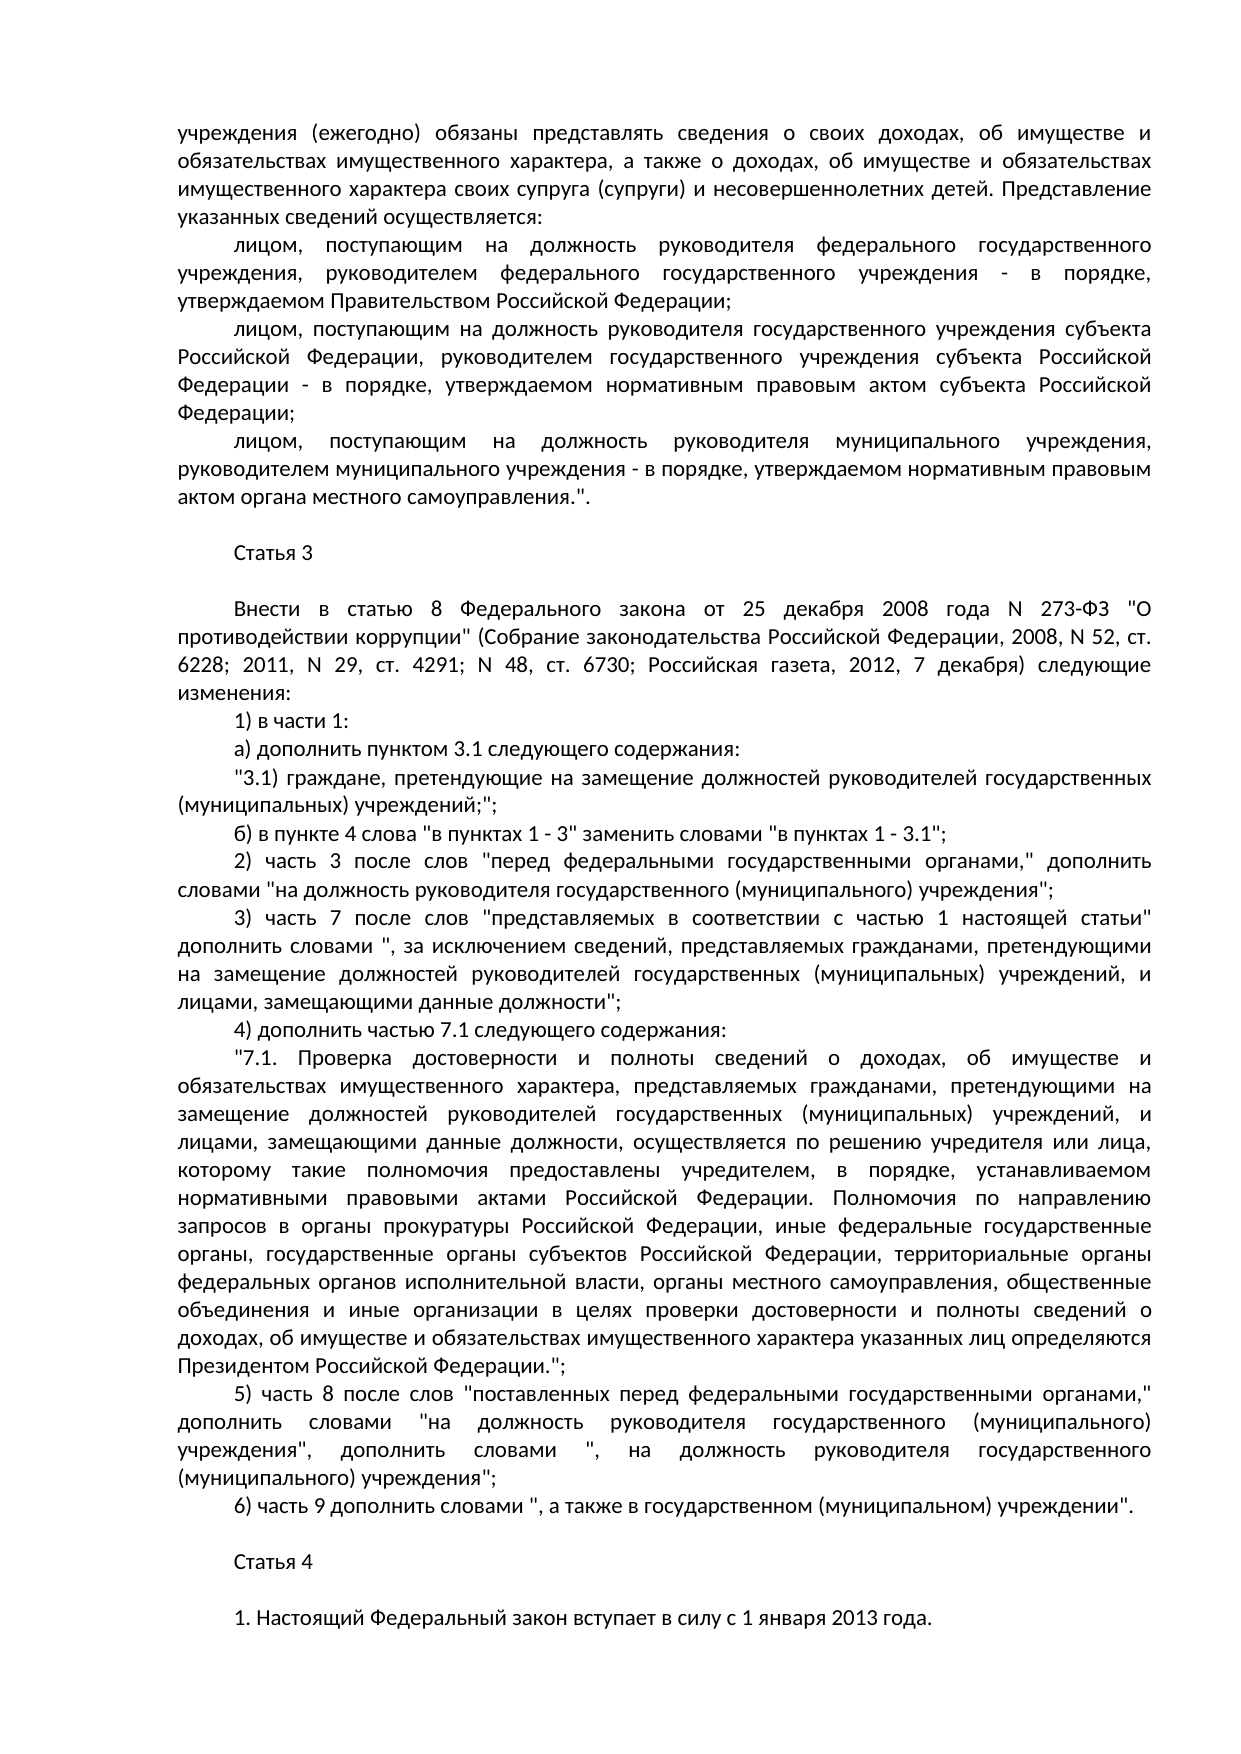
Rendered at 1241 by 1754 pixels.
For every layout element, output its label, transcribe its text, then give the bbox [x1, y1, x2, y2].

text 1. Настоящий Федеральный закон вступает в силу с 1 января 2013 года. [177, 1603, 1152, 1631]
text 3) часть 7 после слов "представляемых в соответствии с частью 1 настоящей статьи" дополнить словами ", за исключением сведений, представляемых гражданами, претендующими на замещение должностей руководителей государственных (муниципальных) учреждений, и лицами, замещающими данные должности"; [177, 903, 1152, 1015]
text б) в пункте 4 слова "в пунктах 1 - 3" заменить словами "в пунктах 1 - 3.1"; [177, 819, 1152, 847]
text 1) в части 1: [177, 707, 1152, 734]
text Статья 3 [177, 538, 1152, 566]
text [177, 118, 1152, 230]
text лицом, поступающим на должность руководителя государственного учреждения субъекта Российской Федерации, руководителем государственного учреждения субъекта Российской Федерации - в порядке, утверждаемом нормативным правовым актом субъекта Российской Федерации; [177, 314, 1152, 426]
text лицом, поступающим на должность руководителя муниципального учреждения, руководителем муниципального учреждения - в порядке, утверждаемом нормативным правовым актом органа местного самоуправления.". [177, 426, 1152, 510]
text Внести в статью 8 Федерального закона от 25 декабря 2008 года N 273-ФЗ "О противодействии коррупции" (Собрание законодательства Российской Федерации, 2008, N 52, ст. 6228; 2011, N 29, ст. 4291; N 48, ст. 6730; Российская газета, 2012, 7 декабря) следующие изменения: [177, 594, 1152, 707]
text "3.1) граждане, претендующие на замещение должностей руководителей государственных (муниципальных) учреждений;"; [177, 763, 1152, 819]
text 5) часть 8 после слов "поставленных перед федеральными государственными органами," дополнить словами "на должность руководителя государственного (муниципального) учреждения", дополнить словами ", на должность руководителя государственного (муниципального) учреждения"; [177, 1379, 1152, 1491]
text лицом, поступающим на должность руководителя федерального государственного учреждения, руководителем федерального государственного учреждения - в порядке, утверждаемом Правительством Российской Федерации; [177, 230, 1152, 314]
text 6) часть 9 дополнить словами ", а также в государственном (муниципальном) учреждении". [177, 1491, 1152, 1519]
text "7.1. Проверка достоверности и полноты сведений о доходах, об имуществе и обязательствах имущественного характера, представляемых гражданами, претендующими на замещение должностей руководителей государственных (муниципальных) учреждений, и лицами, замещающими данные должности, осуществляется по решению учредителя или лица, которому такие полномочия предоставлены учредителем, в порядке, устанавливаемом нормативными правовыми актами Российской Федерации. Полномочия по направлению запросов в органы прокуратуры Российской Федерации, иные федеральные государственные органы, государственные органы субъектов Российской Федерации, территориальные органы федеральных органов исполнительной власти, органы местного самоуправления, общественные объединения и иные организации в целях проверки достоверности и полноты сведений о доходах, об имуществе и обязательствах имущественного характера указанных лиц определяются Президентом Российской Федерации."; [177, 1043, 1152, 1379]
text 4) дополнить частью 7.1 следующего содержания: [177, 1015, 1152, 1043]
text Статья 4 [177, 1547, 1152, 1575]
text а) дополнить пунктом 3.1 следующего содержания: [177, 734, 1152, 763]
text 2) часть 3 после слов "перед федеральными государственными органами," дополнить словами "на должность руководителя государственного (муниципального) учреждения"; [177, 847, 1152, 903]
